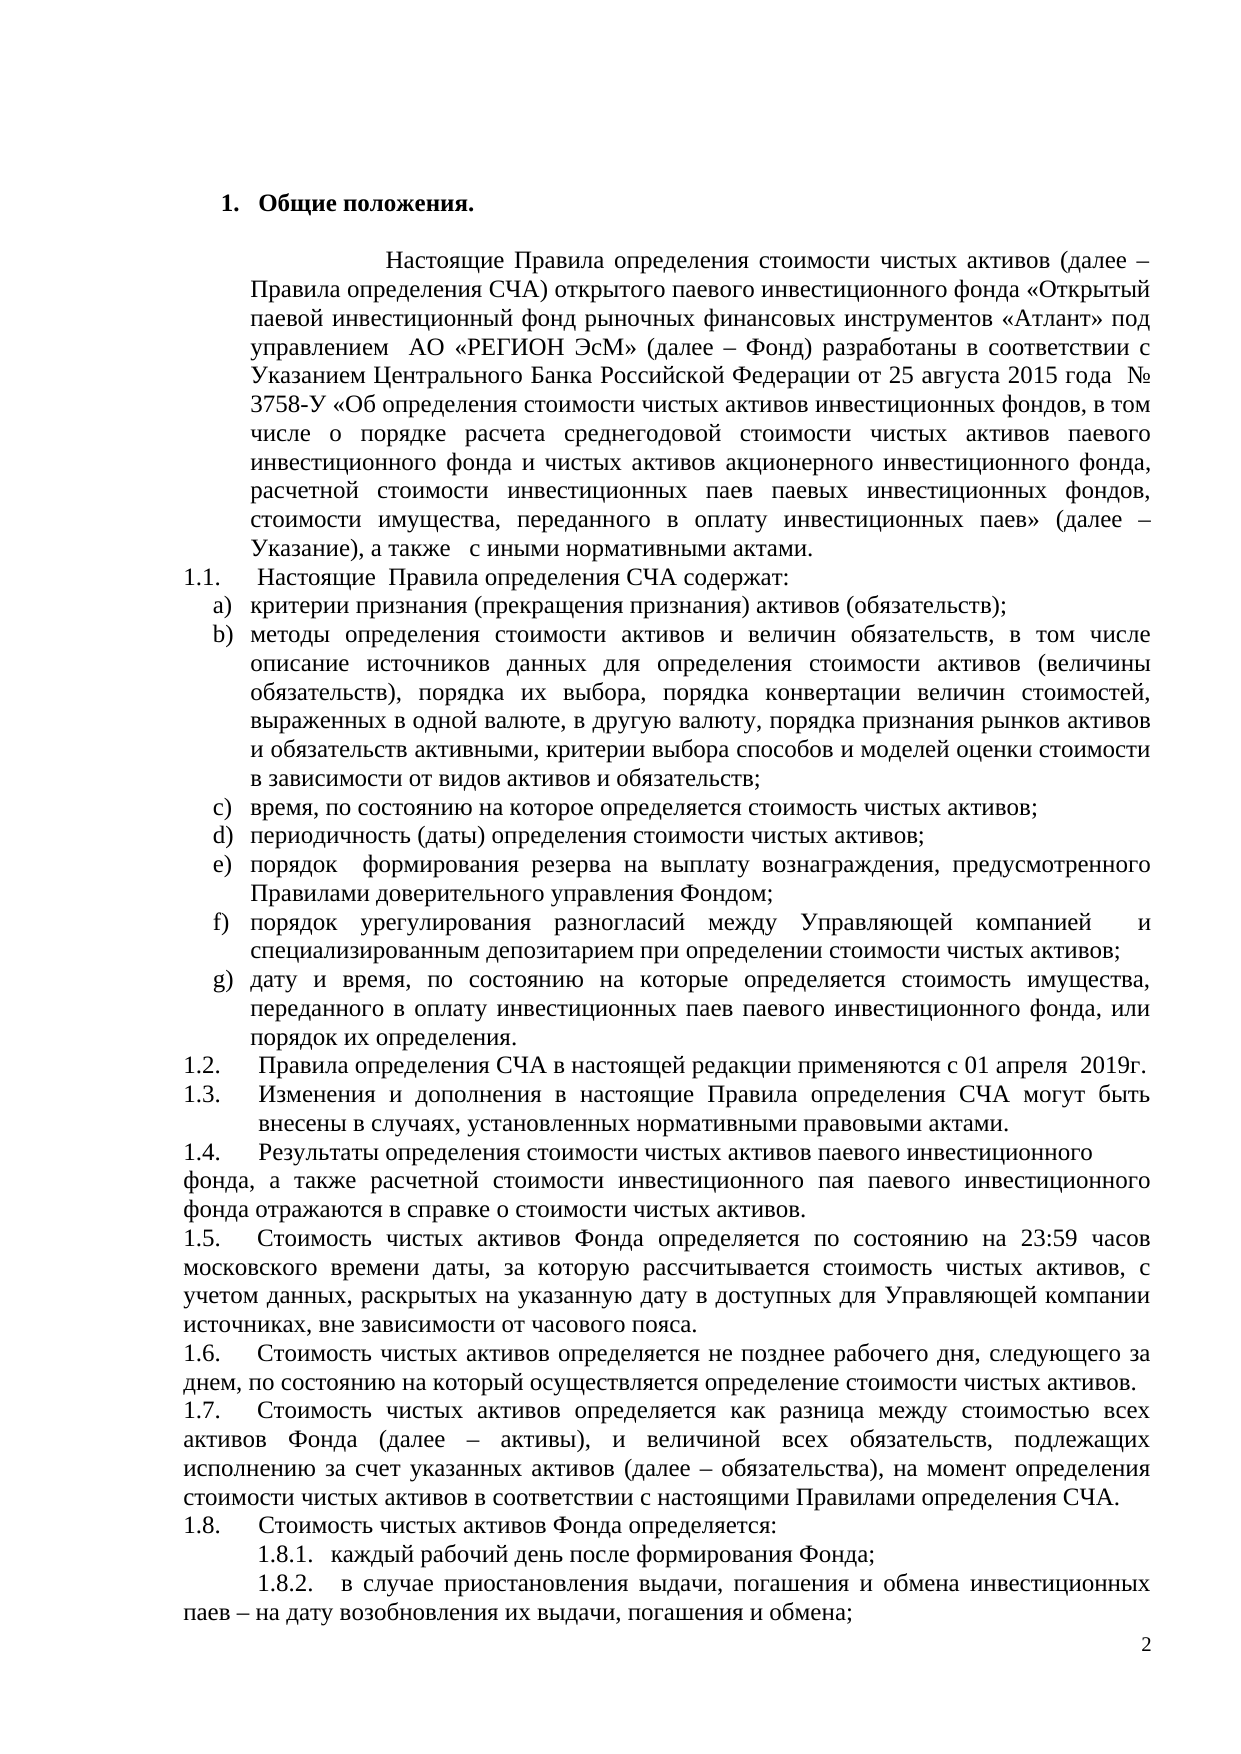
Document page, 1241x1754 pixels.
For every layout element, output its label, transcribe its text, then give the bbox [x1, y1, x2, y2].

list фонда, а также расчетной стоимости инвестиционного пая паевого инвестиционного фонда отражаются в справке о стоимости чистых активов. [183, 1166, 1152, 1223]
list Стоимость чистых активов Фонда определяется по состоянию на 23:59 часов московского времени даты, за которую рассчитывается стоимость чистых активов, с учетом данных, раскрытых на указанную дату в доступных для Управляющей компании источниках, вне зависимости от часового пояса. [183, 1223, 1152, 1338]
list дату и время, по состоянию на которые определяется стоимость имущества, переданного в оплату инвестиционных паев паевого инвестиционного фонда, или порядок их определения. [213, 964, 1152, 1051]
list Настоящие Правила определения стоимости чистых активов (далее – Правила определения СЧА) открытого паевого инвестиционного фонда «Открытый паевой инвестиционный фонд рыночных финансовых инструментов «Атлант» под управлением АО «РЕГИОН ЭсМ» (далее – Фонд) разработаны в соответствии с Указанием Центрального Банка Российской Федерации от 25 августа 2015 года № 3758-У «Об определения стоимости чистых активов инвестиционных фондов, в том числе о порядке расчета среднегодовой стоимости чистых активов паевого инвестиционного фонда и чистых активов акционерного инвестиционного фонда, расчетной стоимости инвестиционных паев паевых инвестиционных фондов, стоимости имущества, переданного в оплату инвестиционных паев» (далее – Указание), а также с иными нормативными актами. [250, 246, 1152, 562]
list Стоимость чистых активов Фонда определяется: [183, 1511, 1152, 1539]
list Стоимость чистых активов определяется как разница между стоимостью всех активов Фонда (далее – активы), и величиной всех обязательств, подлежащих исполнению за счет указанных активов (далее – обязательства), на момент определения стоимости чистых активов в соответствии с настоящими Правилами определения СЧА. [183, 1396, 1152, 1511]
list порядок формирования резерва на выплату вознаграждения, предусмотренного Правилами доверительного управления Фондом; [213, 849, 1152, 907]
list каждый рабочий день после формирования Фонда; [183, 1539, 1152, 1568]
list Правила определения СЧА в настоящей редакции применяются с 01 апреля 2019г. [183, 1051, 1152, 1079]
list методы определения стоимости активов и величин обязательств, в том числе описание источников данных для определения стоимости активов (величины обязательств), порядка их выбора, порядка конвертации величин стоимостей, выраженных в одной валюте, в другую валюту, порядка признания рынков активов и обязательств активными, критерии выбора способов и моделей оценки стоимости в зависимости от видов активов и обязательств; [213, 619, 1152, 792]
list Стоимость чистых активов определяется не позднее рабочего дня, следующего за днем, по состоянию на который осуществляется определение стоимости чистых активов. [183, 1338, 1152, 1396]
list в случае приостановления выдачи, погашения и обмена инвестиционных паев – на дату возобновления их выдачи, погашения и обмена; [183, 1568, 1152, 1626]
list время, по состоянию на которое определяется стоимость чистых активов; [213, 792, 1152, 821]
list Настоящие Правила определения СЧА содержат: [183, 562, 1152, 591]
list Общие положения. [221, 188, 1152, 217]
list порядок урегулирования разногласий между Управляющей компанией и специализированным депозитарием при определении стоимости чистых активов; [213, 907, 1152, 964]
list Результаты определения стоимости чистых активов паевого инвестиционного [183, 1137, 1152, 1166]
list Изменения и дополнения в настоящие Правила определения СЧА могут быть внесены в случаях, установленных нормативными правовыми актами. [183, 1079, 1152, 1137]
list критерии признания (прекращения признания) активов (обязательств); [213, 591, 1152, 619]
list периодичность (даты) определения стоимости чистых активов; [213, 821, 1152, 849]
